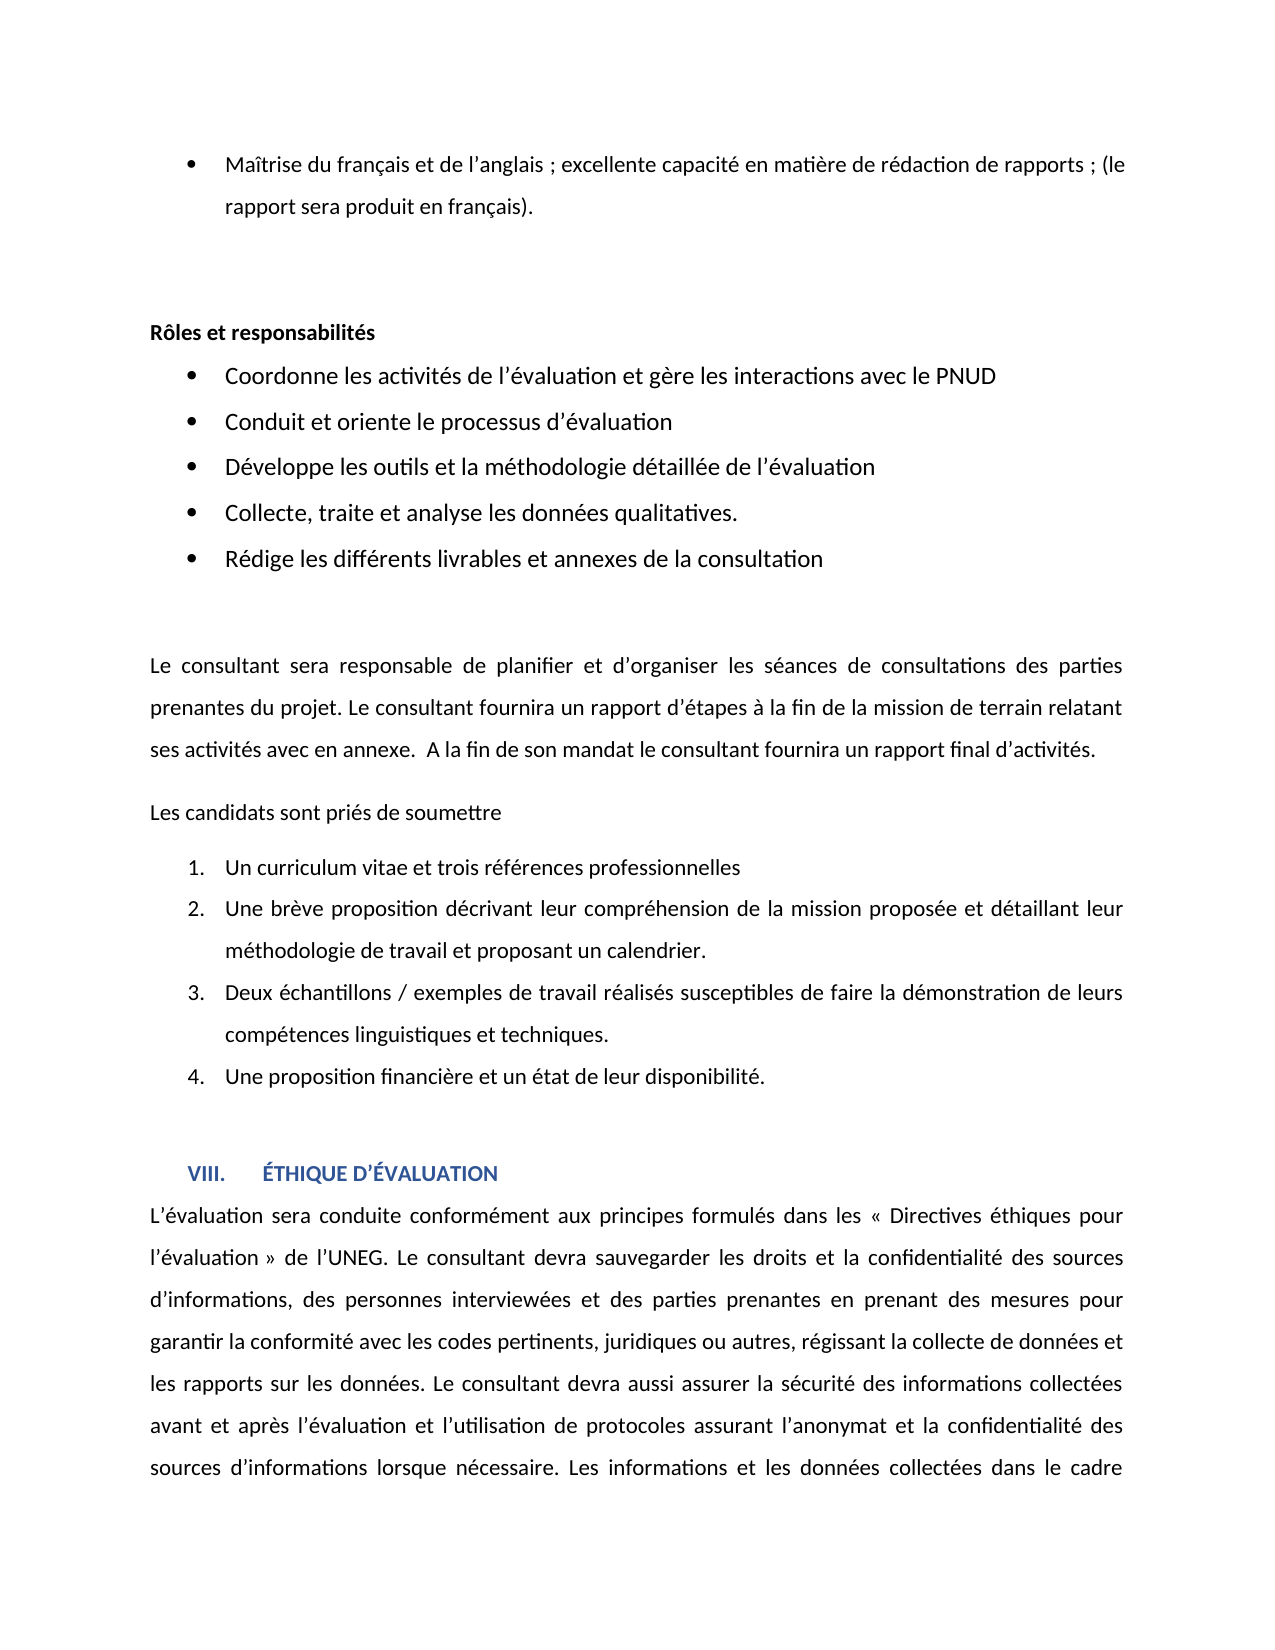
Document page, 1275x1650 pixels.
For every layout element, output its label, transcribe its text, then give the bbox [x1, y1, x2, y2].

list Un curriculum vitae et trois références professionnelles [187, 853, 1125, 881]
list Rédige les différents livrables et annexes de la consultation [187, 543, 1125, 573]
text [150, 1201, 1125, 1481]
list Collecte, traite et analyse les données qualitatives. [187, 497, 1125, 528]
list Conduit et oriente le processus d’évaluation [187, 406, 1125, 436]
text Rôles et responsabilités [150, 318, 1125, 346]
list Une proposition financière et un état de leur disponibilité. [187, 1062, 1125, 1091]
list Développe les outils et la méthodologie détaillée de l’évaluation [187, 451, 1125, 482]
subtitle ÉTHIQUE D’ÉVALUATION [187, 1159, 1125, 1187]
list Une brève proposition décrivant leur compréhension de la mission proposée et détaillant leur méthodologie de travail et proposant un calendrier. [187, 894, 1125, 964]
list Maîtrise du français et de l’anglais ; excellente capacité en matière de rédaction de rapports ; (le rapport sera produit en français). [187, 150, 1125, 220]
text Le consultant sera responsable de planifier et d’organiser les séances de consultations des parties prenantes du projet. Le consultant fournira un rapport d’étapes à la fin de la mission de terrain relatant ses activités avec en annexe. A la fin de son mandat le consultant fournira un rapport final d’activités. [150, 651, 1125, 763]
list Coordonne les activités de l’évaluation et gère les interactions avec le PNUD [187, 360, 1125, 390]
list Deux échantillons / exemples de travail réalisés susceptibles de faire la démonstration de leurs compétences linguistiques et techniques. [187, 978, 1125, 1048]
text Les candidats sont priés de soumettre [150, 798, 1125, 826]
